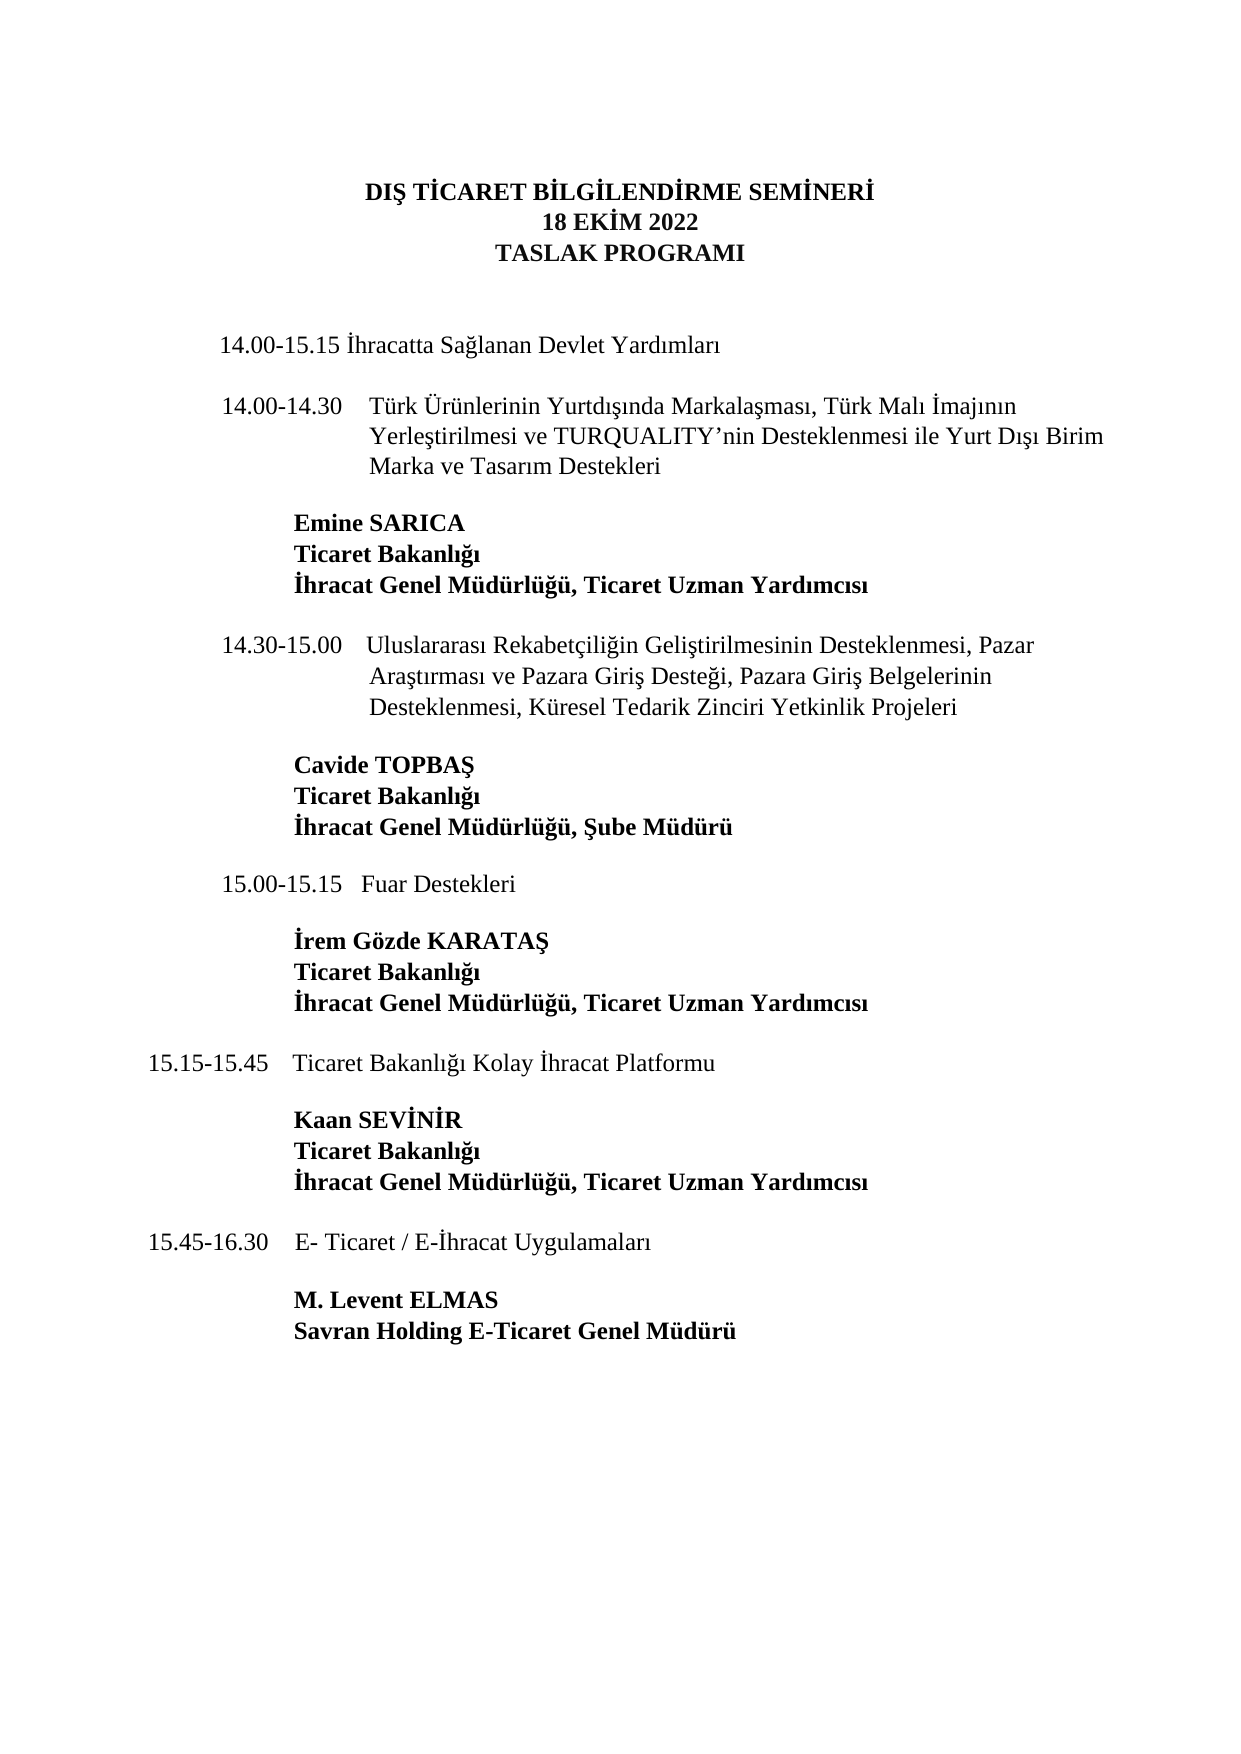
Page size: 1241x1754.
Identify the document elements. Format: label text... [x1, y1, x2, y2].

text 15.15-15.45 Ticaret Bakanlığı Kolay İhracat Platformu [86, 1048, 1200, 1077]
text Emine SARICA [293, 508, 1200, 537]
text Cavide TOPBAŞ [293, 750, 1200, 778]
text Ticaret Bakanlığı [293, 1136, 1033, 1165]
text İhracat Genel Müdürlüğü, Ticaret Uzman Yardımcısı [293, 570, 1033, 599]
text Ticaret Bakanlığı [293, 539, 1033, 568]
text 14.30-15.00 Uluslararası Rekabetçiliğin Geliştirilmesinin Desteklenmesi, Pazar [86, 630, 1200, 659]
text M. Levent ELMAS [293, 1285, 1200, 1313]
text Desteklenmesi, Küresel Tedarik Zinciri Yetkinlik Projeleri [369, 692, 1104, 721]
text İrem Gözde KARATAŞ [293, 926, 1033, 955]
subtitle TASLAK PROGRAMI [86, 238, 1154, 267]
text İhracat Genel Müdürlüğü, Ticaret Uzman Yardımcısı [293, 1167, 1033, 1196]
text DIŞ TİCARET BİLGİLENDİRME SEMİNERİ [365, 177, 1033, 206]
text Ticaret Bakanlığı [293, 781, 1033, 810]
text 15.00-15.15 Fuar Destekleri [221, 869, 1104, 898]
text Ticaret Bakanlığı [293, 957, 1033, 986]
subtitle 18 EKİM 2022 [86, 207, 1154, 236]
text 14.00-14.30 Türk Ürünlerinin Yurtdışında Markalaşması, Türk Malı İmajının Yerleştirilmesi ve TURQUALITY’nin Desteklenmesi ile Yurt Dışı Birim Marka ve Tasarım Destekleri [221, 391, 1104, 479]
text Araştırması ve Pazara Giriş Desteği, Pazara Giriş Belgelerinin [369, 661, 1104, 690]
text İhracat Genel Müdürlüğü, Şube Müdürü [293, 812, 1033, 841]
text 15.45-16.30 E- Ticaret / E-İhracat Uygulamaları [86, 1227, 1200, 1256]
text Savran Holding E-Ticaret Genel Müdürü [293, 1316, 1200, 1345]
text İhracat Genel Müdürlüğü, Ticaret Uzman Yardımcısı [293, 988, 1033, 1017]
text 14.00-15.15 İhracatta Sağlanan Devlet Yardımları [219, 330, 1200, 359]
text Kaan SEVİNİR [293, 1106, 1033, 1134]
